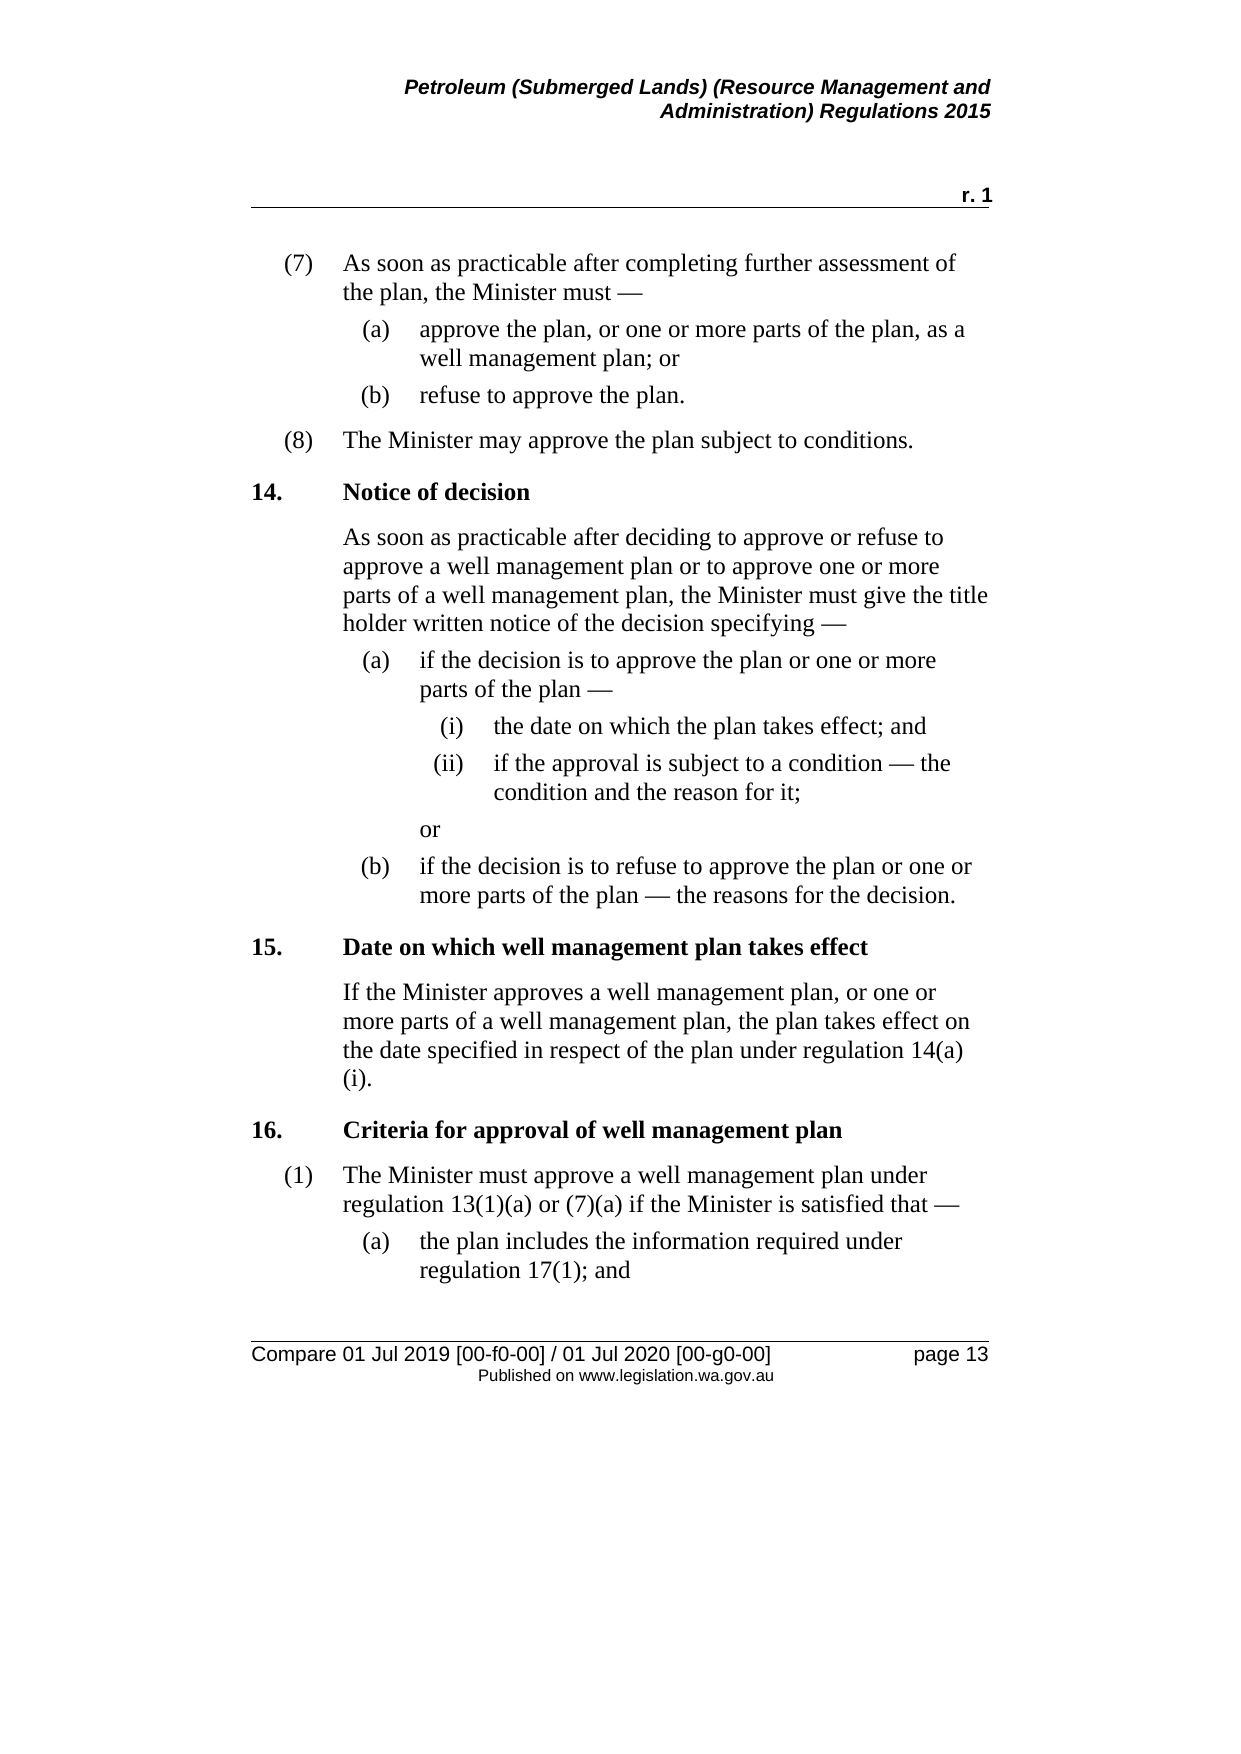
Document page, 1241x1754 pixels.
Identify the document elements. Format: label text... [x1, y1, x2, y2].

text (i) the date on which the plan takes effect; and [251, 711, 989, 740]
text (1) The Minister must approve a well management plan under regulation 13(1)(a) or (7)(a) if the Minister is satisfied that — [251, 1161, 989, 1218]
text (a) approve the plan, or one or more parts of the plan, as a well management plan; or [251, 314, 989, 371]
subtitle 16. Criteria for approval of well management plan [251, 1115, 989, 1144]
text (b) refuse to approve the plan. [251, 380, 989, 408]
text (8) The Minister may approve the plan subject to conditions. [251, 425, 989, 454]
text (a) if the decision is to approve the plan or one or more parts of the plan — [251, 646, 989, 703]
text or [251, 814, 989, 843]
subtitle 15. Date on which well management plan takes effect [251, 932, 989, 961]
text (b) if the decision is to refuse to approve the plan or one or more parts of the plan — the reasons for the decision. [251, 851, 989, 909]
text As soon as practicable after deciding to approve or refuse to approve a well management plan or to approve one or more parts of a well management plan, the Minister must give the title holder written notice of the decision specifying — [251, 522, 989, 637]
text (7) As soon as practicable after completing further assessment of the plan, the Minister must — [251, 248, 989, 306]
text (a) the plan includes the information required under regulation 17(1); and [251, 1226, 989, 1284]
text If the Minister approves a well management plan, or one or more parts of a well management plan, the plan takes effect on the date specified in respect of the plan under regulation 14(a)(i). [251, 977, 989, 1092]
text (ii) if the approval is subject to a condition — the condition and the reason for it; [251, 748, 989, 806]
subtitle 14. Notice of decision [251, 477, 989, 506]
